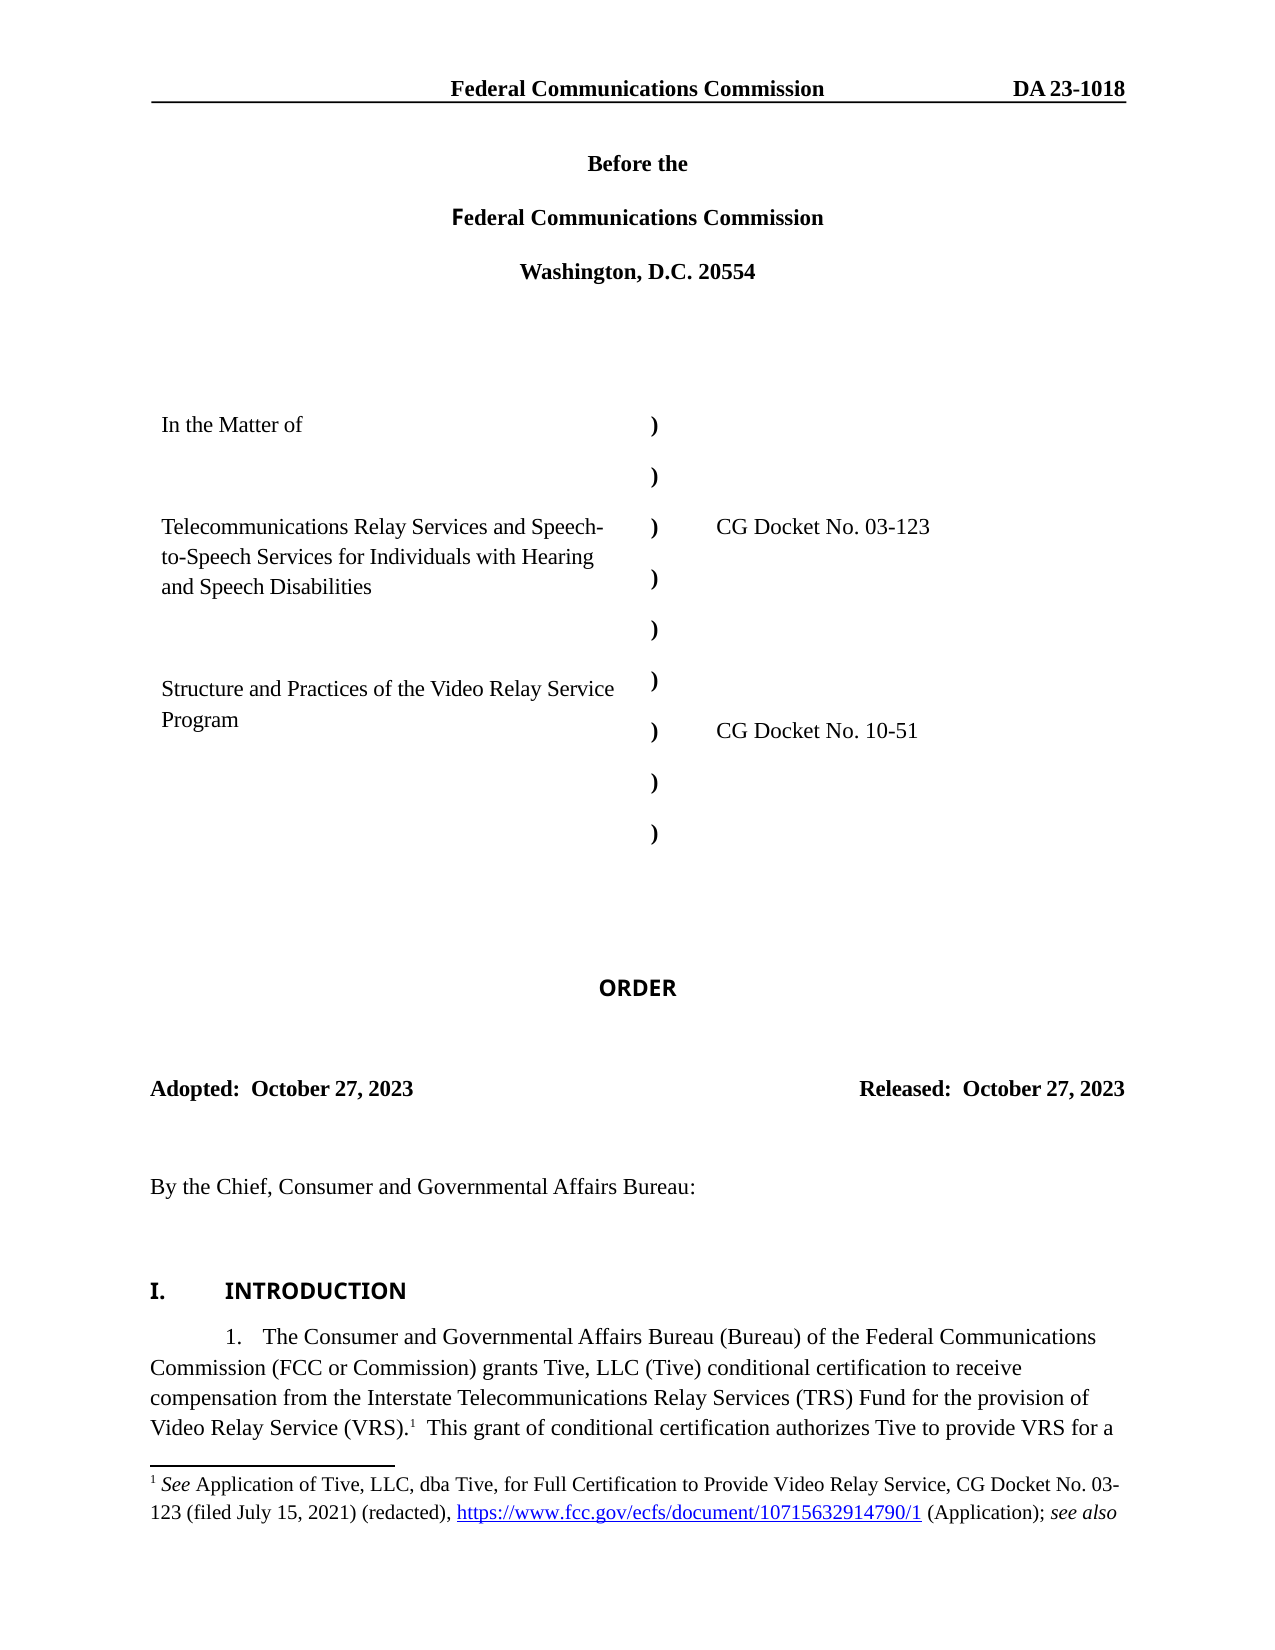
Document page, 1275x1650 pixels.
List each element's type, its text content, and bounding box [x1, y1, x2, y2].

text Washington, D.C. 20554 [150, 258, 1125, 284]
text ORDER [150, 972, 1125, 1004]
text By the Chief, Consumer and Governmental Affairs Bureau: [150, 1173, 1125, 1199]
table_header ) ) ) ) ) ) ) ) ) [639, 411, 705, 972]
table_header CG Docket No. 03-123 CG Docket No. 10-51 [705, 411, 1147, 972]
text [150, 1323, 1125, 1440]
table_header In the Matter of Telecommunications Relay Services and Speech-to-Speech Services for Individuals with Hearing and Speech Disabilities Structure and Practices of the Video Relay Service Program [150, 411, 639, 972]
text Adopted: October 27, 2023 Released: October 27, 2023 [150, 1076, 1125, 1101]
text Before the [150, 150, 1125, 176]
subtitle Introduction [150, 1275, 1125, 1306]
text Federal Communications Commission [150, 201, 1125, 232]
